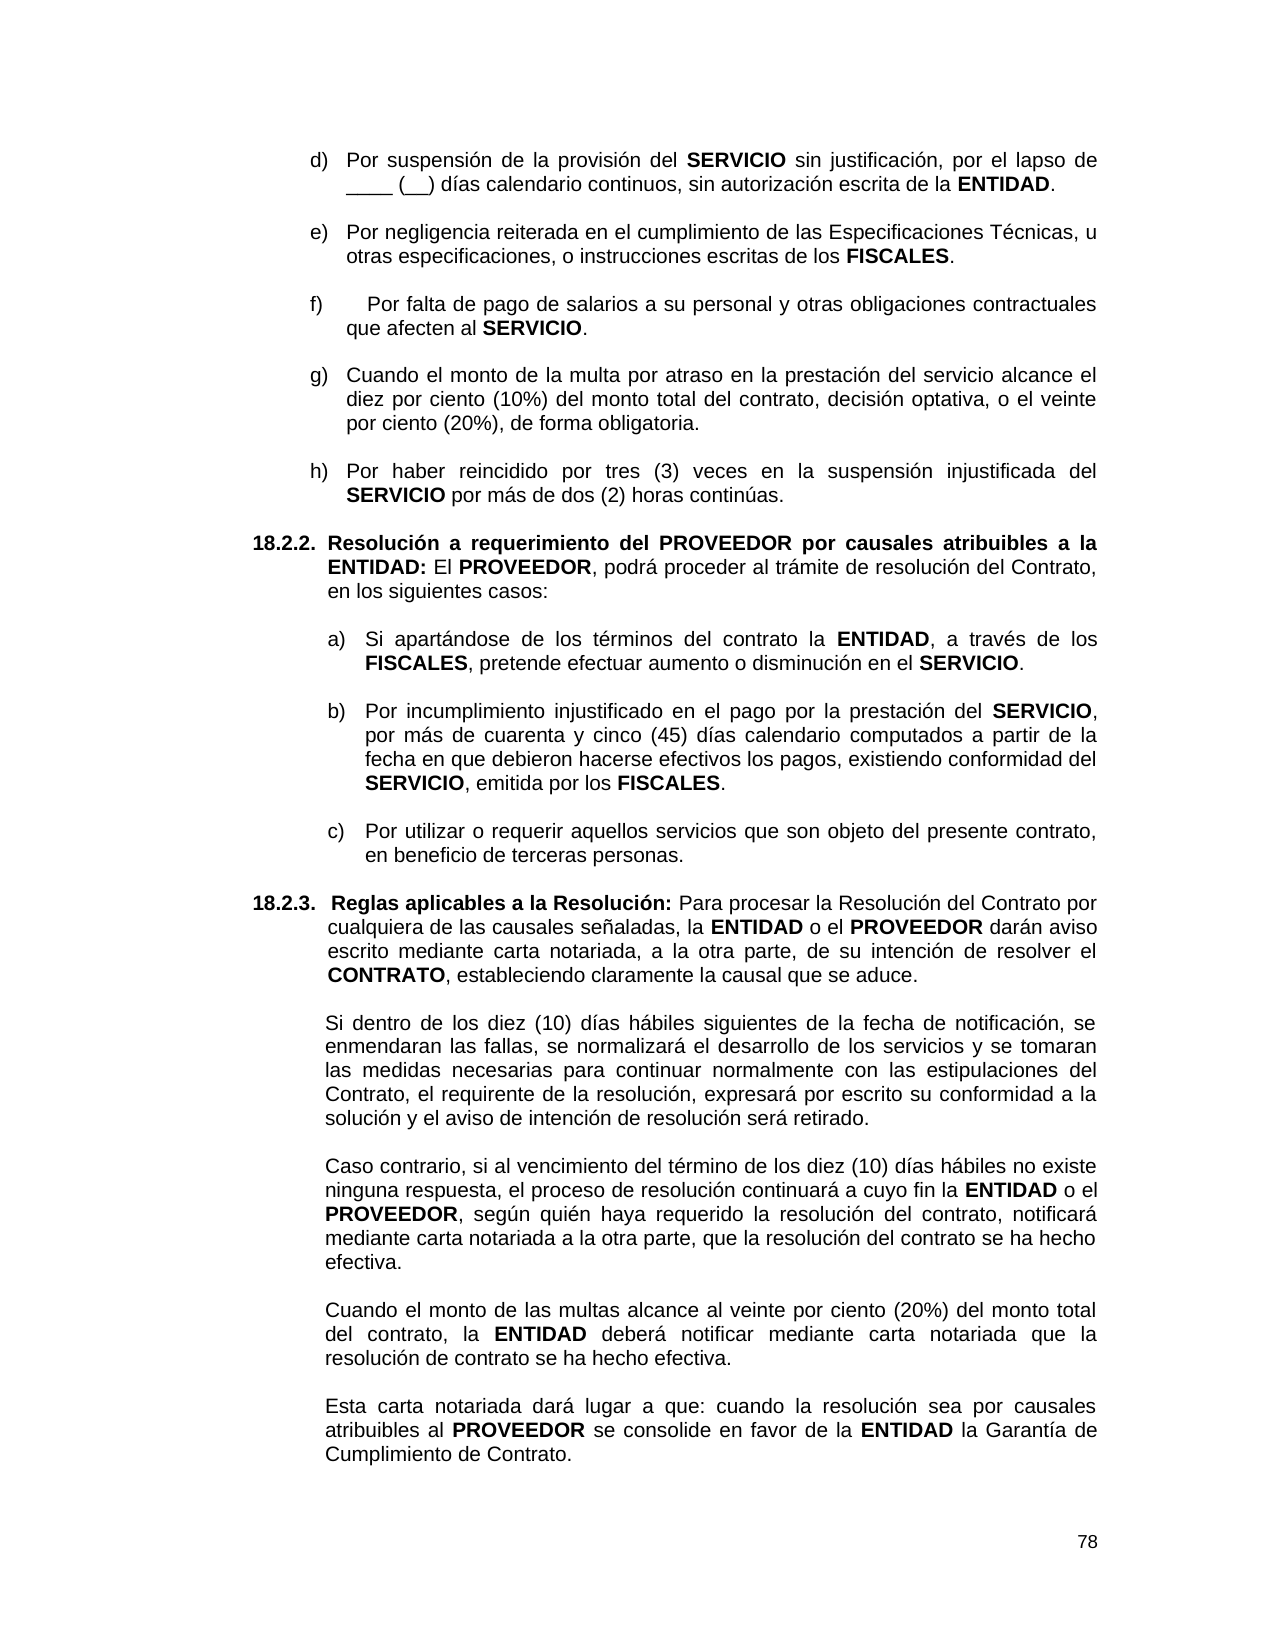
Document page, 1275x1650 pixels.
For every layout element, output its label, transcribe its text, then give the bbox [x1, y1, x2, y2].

list Reglas aplicables a la Resolución: Para procesar la Resolución del Contrato por cualquiera de las causales señaladas, la ENTIDAD o el PROVEEDOR darán aviso escrito mediante carta notariada, a la otra parte, de su intención de resolver el CONTRATO, estableciendo claramente la causal que se aduce. [252, 891, 1098, 986]
list Por incumplimiento injustificado en el pago por la prestación del SERVICIO, por más de cuarenta y cinco (45) días calendario computados a partir de la fecha en que debieron hacerse efectivos los pagos, existiendo conformidad del SERVICIO, emitida por los FISCALES. [327, 699, 1098, 795]
list Cuando el monto de la multa por atraso en la prestación del servicio alcance el diez por ciento (10%) del monto total del contrato, decisión optativa, o el veinte por ciento (20%), de forma obligatoria. [310, 363, 1098, 435]
text Esta carta notariada dará lugar a que: cuando la resolución sea por causales atribuibles al PROVEEDOR se consolide en favor de la ENTIDAD la Garantía de Cumplimiento de Contrato. [325, 1394, 1098, 1466]
text Caso contrario, si al vencimiento del término de los diez (10) días hábiles no existe ninguna respuesta, el proceso de resolución continuará a cuyo fin la ENTIDAD o el PROVEEDOR, según quién haya requerido la resolución del contrato, notificará mediante carta notariada a la otra parte, que la resolución del contrato se ha hecho efectiva. [325, 1154, 1098, 1274]
list Por falta de pago de salarios a su personal y otras obligaciones contractuales que afecten al SERVICIO. [310, 291, 1098, 339]
text Si dentro de los diez (10) días hábiles siguientes de la fecha de notificación, se enmendaran las fallas, se normalizará el desarrollo de los servicios y se tomaran las medidas necesarias para continuar normalmente con las estipulaciones del Contrato, el requirente de la resolución, expresará por escrito su conformidad a la solución y el aviso de intención de resolución será retirado. [325, 1010, 1098, 1130]
list Por negligencia reiterada en el cumplimiento de las Especificaciones Técnicas, u otras especificaciones, o instrucciones escritas de los FISCALES. [310, 219, 1098, 267]
list Resolución a requerimiento del PROVEEDOR por causales atribuibles a la ENTIDAD: El PROVEEDOR, podrá proceder al trámite de resolución del Contrato, en los siguientes casos: [252, 531, 1098, 603]
list Por haber reincidido por tres (3) veces en la suspensión injustificada del SERVICIO por más de dos (2) horas continúas. [310, 459, 1098, 507]
list Si apartándose de los términos del contrato la ENTIDAD, a través de los FISCALES, pretende efectuar aumento o disminución en el SERVICIO. [327, 627, 1098, 675]
list Por suspensión de la provisión del SERVICIO sin justificación, por el lapso de ____ (__) días calendario continuos, sin autorización escrita de la ENTIDAD. [310, 148, 1098, 196]
list Por utilizar o requerir aquellos servicios que son objeto del presente contrato, en beneficio de terceras personas. [327, 819, 1098, 867]
text Cuando el monto de las multas alcance al veinte por ciento (20%) del monto total del contrato, la ENTIDAD deberá notificar mediante carta notariada que la resolución de contrato se ha hecho efectiva. [325, 1298, 1098, 1370]
